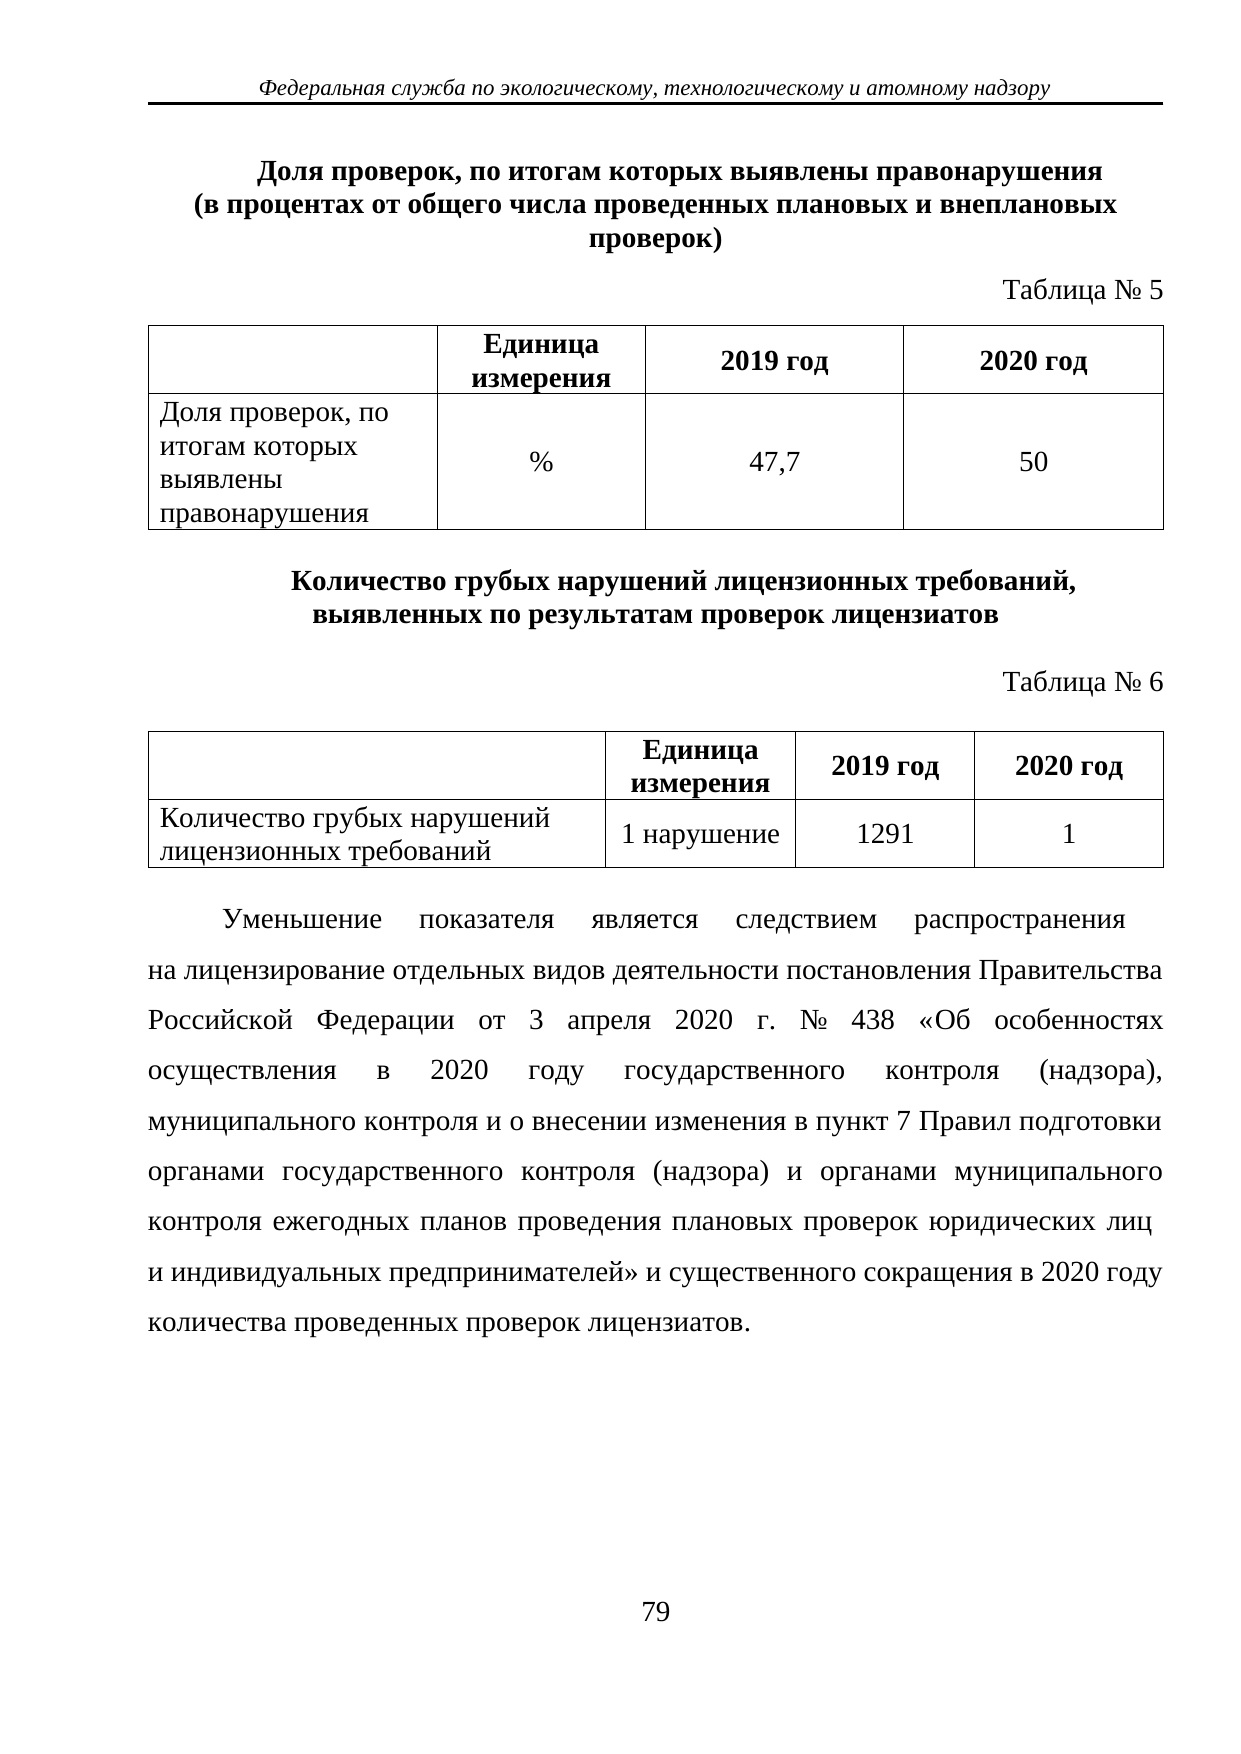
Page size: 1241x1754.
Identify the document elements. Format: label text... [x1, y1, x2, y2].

table_cell 1 [975, 800, 1163, 867]
table_cell 50 [904, 394, 1163, 528]
table_header [149, 732, 605, 799]
text Доля проверок, по итогам которых выявлены правонарушения (в процентах от общего числа проведенных плановых и внеплановых проверок) [148, 153, 1163, 253]
table_cell 47,7 [646, 394, 903, 528]
table_header 2020 год [975, 732, 1163, 799]
table_cell 1291 [796, 800, 974, 867]
table_cell Количество грубых нарушений лицензионных требований [149, 800, 605, 867]
table_header 2019 год [796, 732, 974, 799]
table_cell 1 нарушение [606, 800, 795, 867]
text Таблица № 6 [148, 664, 1163, 697]
table_header [149, 326, 437, 393]
table_cell Доля проверок, по итогам которых выявлены правонарушения [149, 394, 437, 528]
text Количество грубых нарушений лицензионных требований, выявленных по результатам проверок лицензиатов [148, 563, 1163, 630]
table_header 2020 год [904, 326, 1163, 393]
table_header Единица измерения [606, 732, 795, 799]
text Уменьшение показателя является следствием распространения на лицензирование отдельных видов деятельности постановления Правительства Российской Федерации от 3 апреля 2020 г. № 438 «Об особенностях осуществления в 2020 году государственного контроля (надзора), муниципального контроля и о внесении изменения в пункт 7 Правил подготовки органами государственного контроля (надзора) и органами муниципального контроля ежегодных планов проведения плановых проверок юридических лиц и индивидуальных предпринимателей» и существенного сокращения в 2020 году количества проведенных проверок лицензиатов. [148, 902, 1163, 1338]
table_header 2019 год [646, 326, 903, 393]
table_header Единица измерения [438, 326, 645, 393]
text Таблица № 5 [148, 272, 1163, 306]
table_cell % [438, 394, 645, 528]
